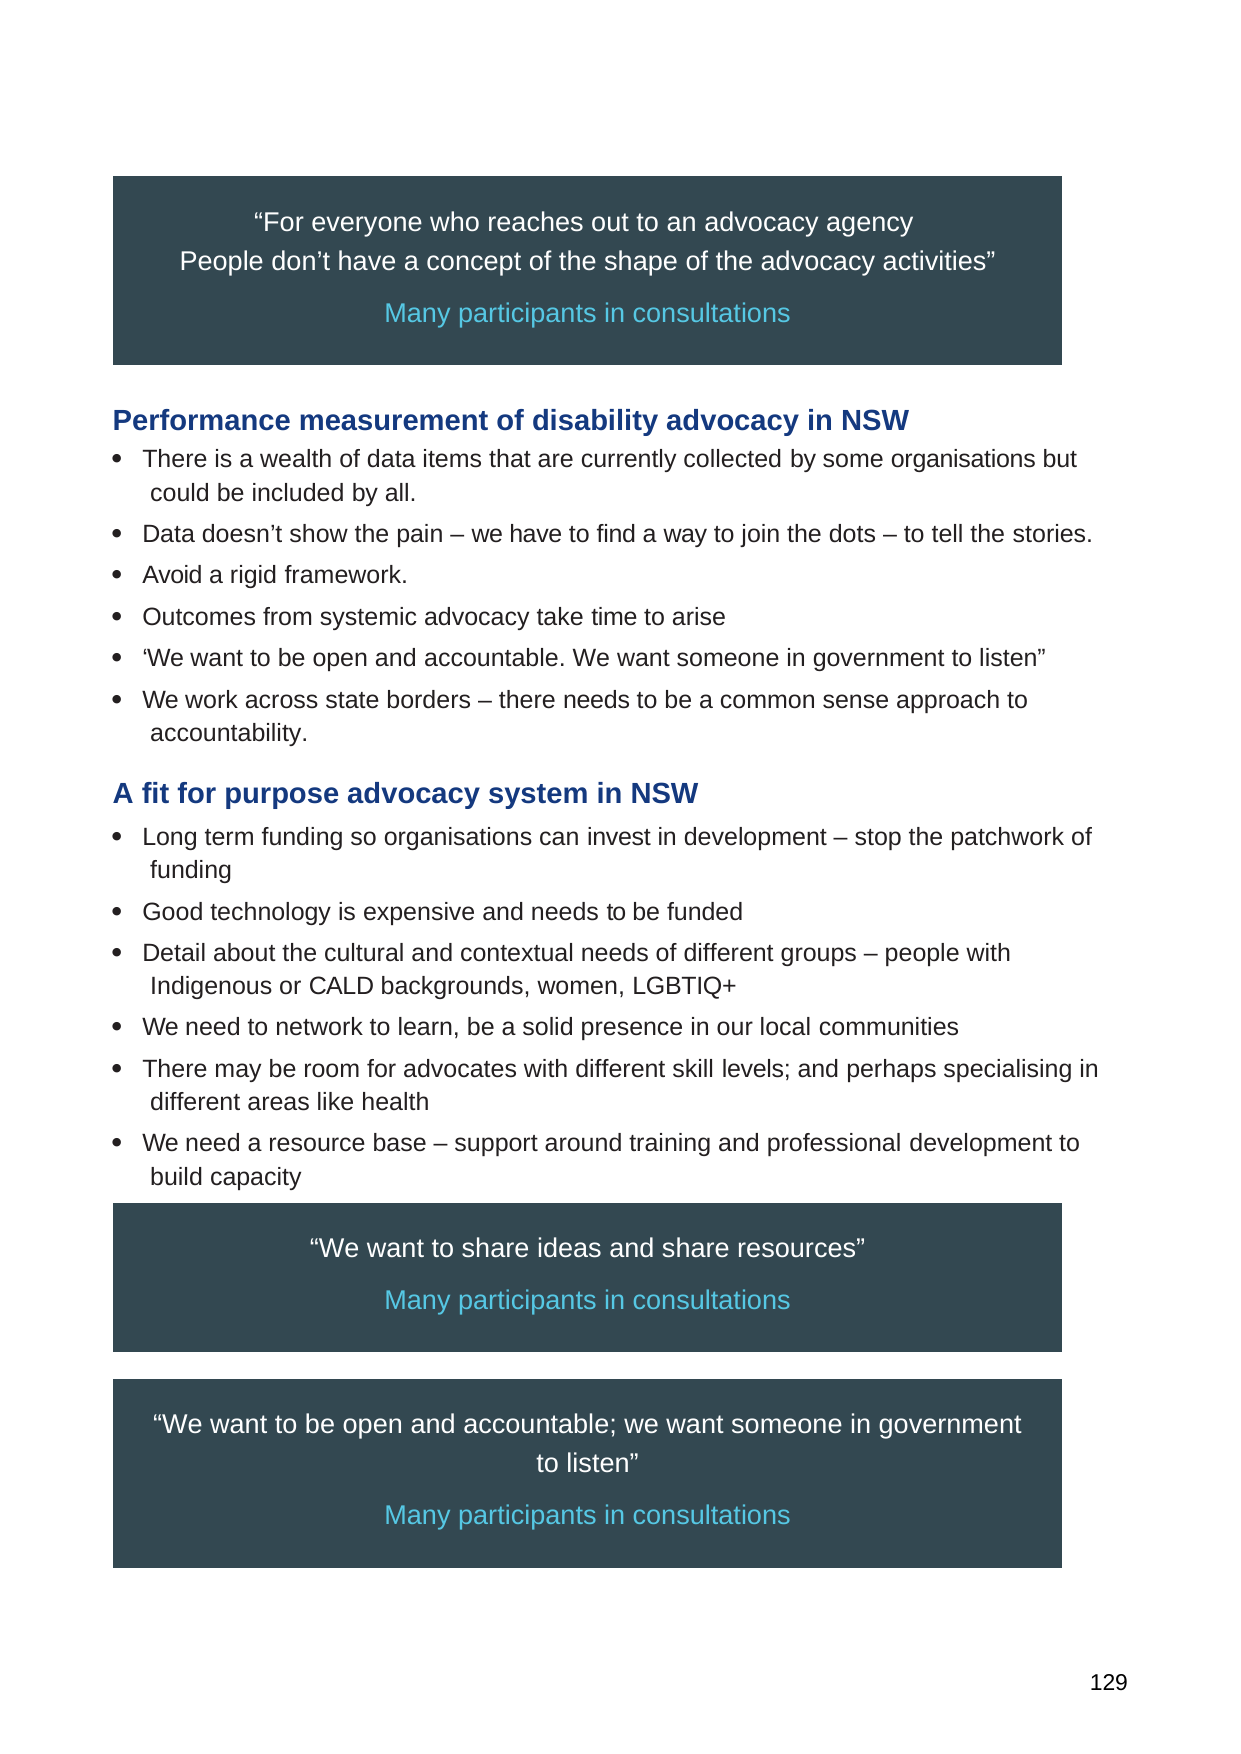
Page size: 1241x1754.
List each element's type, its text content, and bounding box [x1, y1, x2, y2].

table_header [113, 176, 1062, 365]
subtitle A fit for purpose advocacy system in NSW [112, 776, 1128, 809]
subtitle Performance measurement of disability advocacy in NSW [112, 403, 1128, 436]
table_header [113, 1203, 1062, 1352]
list We need a resource base – support around training and professional development to build capacity [112, 1128, 1128, 1190]
list Data doesn’t show the pain – we have to find a way to join the dots – to tell the stories. [112, 519, 1128, 548]
list We need to network to learn, be a solid presence in our local communities [112, 1012, 1128, 1041]
list Good technology is expensive and needs to be funded [112, 896, 1128, 925]
list Outcomes from systemic advocacy take time to arise [112, 602, 1128, 631]
list We work across state borders – there needs to be a common sense approach to accountability. [112, 685, 1128, 747]
list ‘We want to be open and accountable. We want someone in government to listen” [112, 643, 1128, 672]
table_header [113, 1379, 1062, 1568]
list Long term funding so organisations can invest in development – stop the patchwork of funding [112, 822, 1128, 884]
list There is a wealth of data items that are currently collected by some organisations but could be included by all. [112, 444, 1128, 506]
list Avoid a rigid framework. [112, 560, 1128, 589]
list There may be room for advocates with different skill levels; and perhaps specialising in different areas like health [112, 1054, 1128, 1116]
list Detail about the cultural and contextual needs of different groups – people with Indigenous or CALD backgrounds, women, LGBTIQ+ [112, 938, 1128, 1000]
